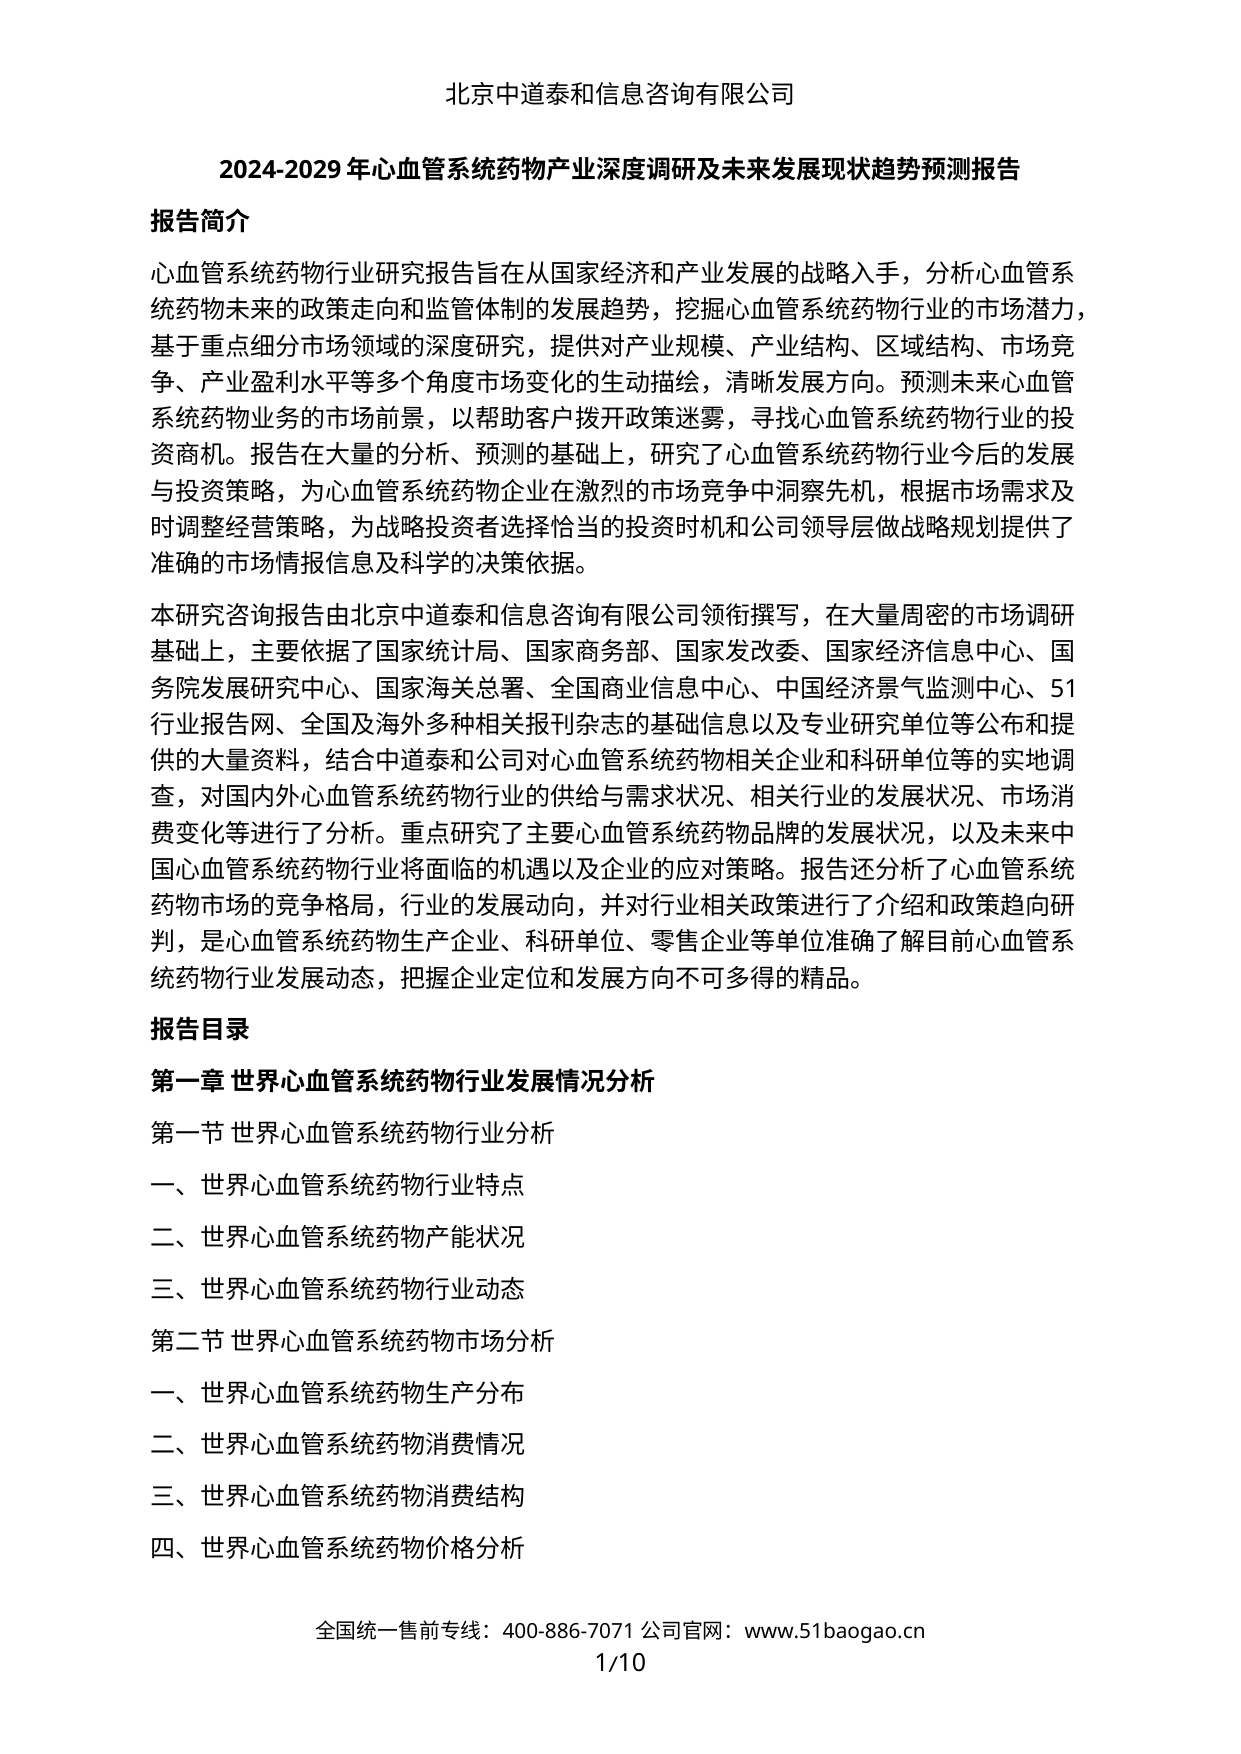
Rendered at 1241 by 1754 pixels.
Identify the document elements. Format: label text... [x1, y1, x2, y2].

text 2024-2029年心血管系统药物产业深度调研及未来发展现状趋势预测报告 [150, 150, 1090, 186]
text 第一章 世界心血管系统药物行业发展情况分析 [150, 1062, 1090, 1098]
text 二、世界心血管系统药物产能状况 [150, 1217, 1090, 1254]
text 一、世界心血管系统药物行业特点 [150, 1166, 1090, 1202]
text 三、世界心血管系统药物行业动态 [150, 1269, 1090, 1306]
text 本研究咨询报告由北京中道泰和信息咨询有限公司领衔撰写，在大量周密的市场调研基础上，主要依据了国家统计局、国家商务部、国家发改委、国家经济信息中心、国务院发展研究中心、国家海关总署、全国商业信息中心、中国经济景气监测中心、51行业报告网、全国及海外多种相关报刊杂志的基础信息以及专业研究单位等公布和提供的大量资料，结合中道泰和公司对心血管系统药物相关企业和科研单位等的实地调查，对国内外心血管系统药物行业的供给与需求状况、相关行业的发展状况、市场消费变化等进行了分析。重点研究了主要心血管系统药物品牌的发展状况，以及未来中国心血管系统药物行业将面临的机遇以及企业的应对策略。报告还分析了心血管系统药物市场的竞争格局，行业的发展动向，并对行业相关政策进行了介绍和政策趋向研判，是心血管系统药物生产企业、科研单位、零售企业等单位准确了解目前心血管系统药物行业发展动态，把握企业定位和发展方向不可多得的精品。 [150, 596, 1090, 994]
text 报告目录 [150, 1010, 1090, 1046]
text 第二节 世界心血管系统药物市场分析 [150, 1321, 1090, 1357]
text 二、世界心血管系统药物消费情况 [150, 1425, 1090, 1461]
text 三、世界心血管系统药物消费结构 [150, 1477, 1090, 1513]
text 一、世界心血管系统药物生产分布 [150, 1373, 1090, 1409]
text 四、世界心血管系统药物价格分析 [150, 1529, 1090, 1565]
text 第一节 世界心血管系统药物行业分析 [150, 1114, 1090, 1150]
text 心血管系统药物行业研究报告旨在从国家经济和产业发展的战略入手，分析心血管系统药物未来的政策走向和监管体制的发展趋势，挖掘心血管系统药物行业的市场潜力，基于重点细分市场领域的深度研究，提供对产业规模、产业结构、区域结构、市场竞争、产业盈利水平等多个角度市场变化的生动描绘，清晰发展方向。预测未来心血管系统药物业务的市场前景，以帮助客户拨开政策迷雾，寻找心血管系统药物行业的投资商机。报告在大量的分析、预测的基础上，研究了心血管系统药物行业今后的发展与投资策略，为心血管系统药物企业在激烈的市场竞争中洞察先机，根据市场需求及时调整经营策略，为战略投资者选择恰当的投资时机和公司领导层做战略规划提供了准确的市场情报信息及科学的决策依据。 [150, 254, 1090, 580]
text 报告简介 [150, 202, 1090, 238]
